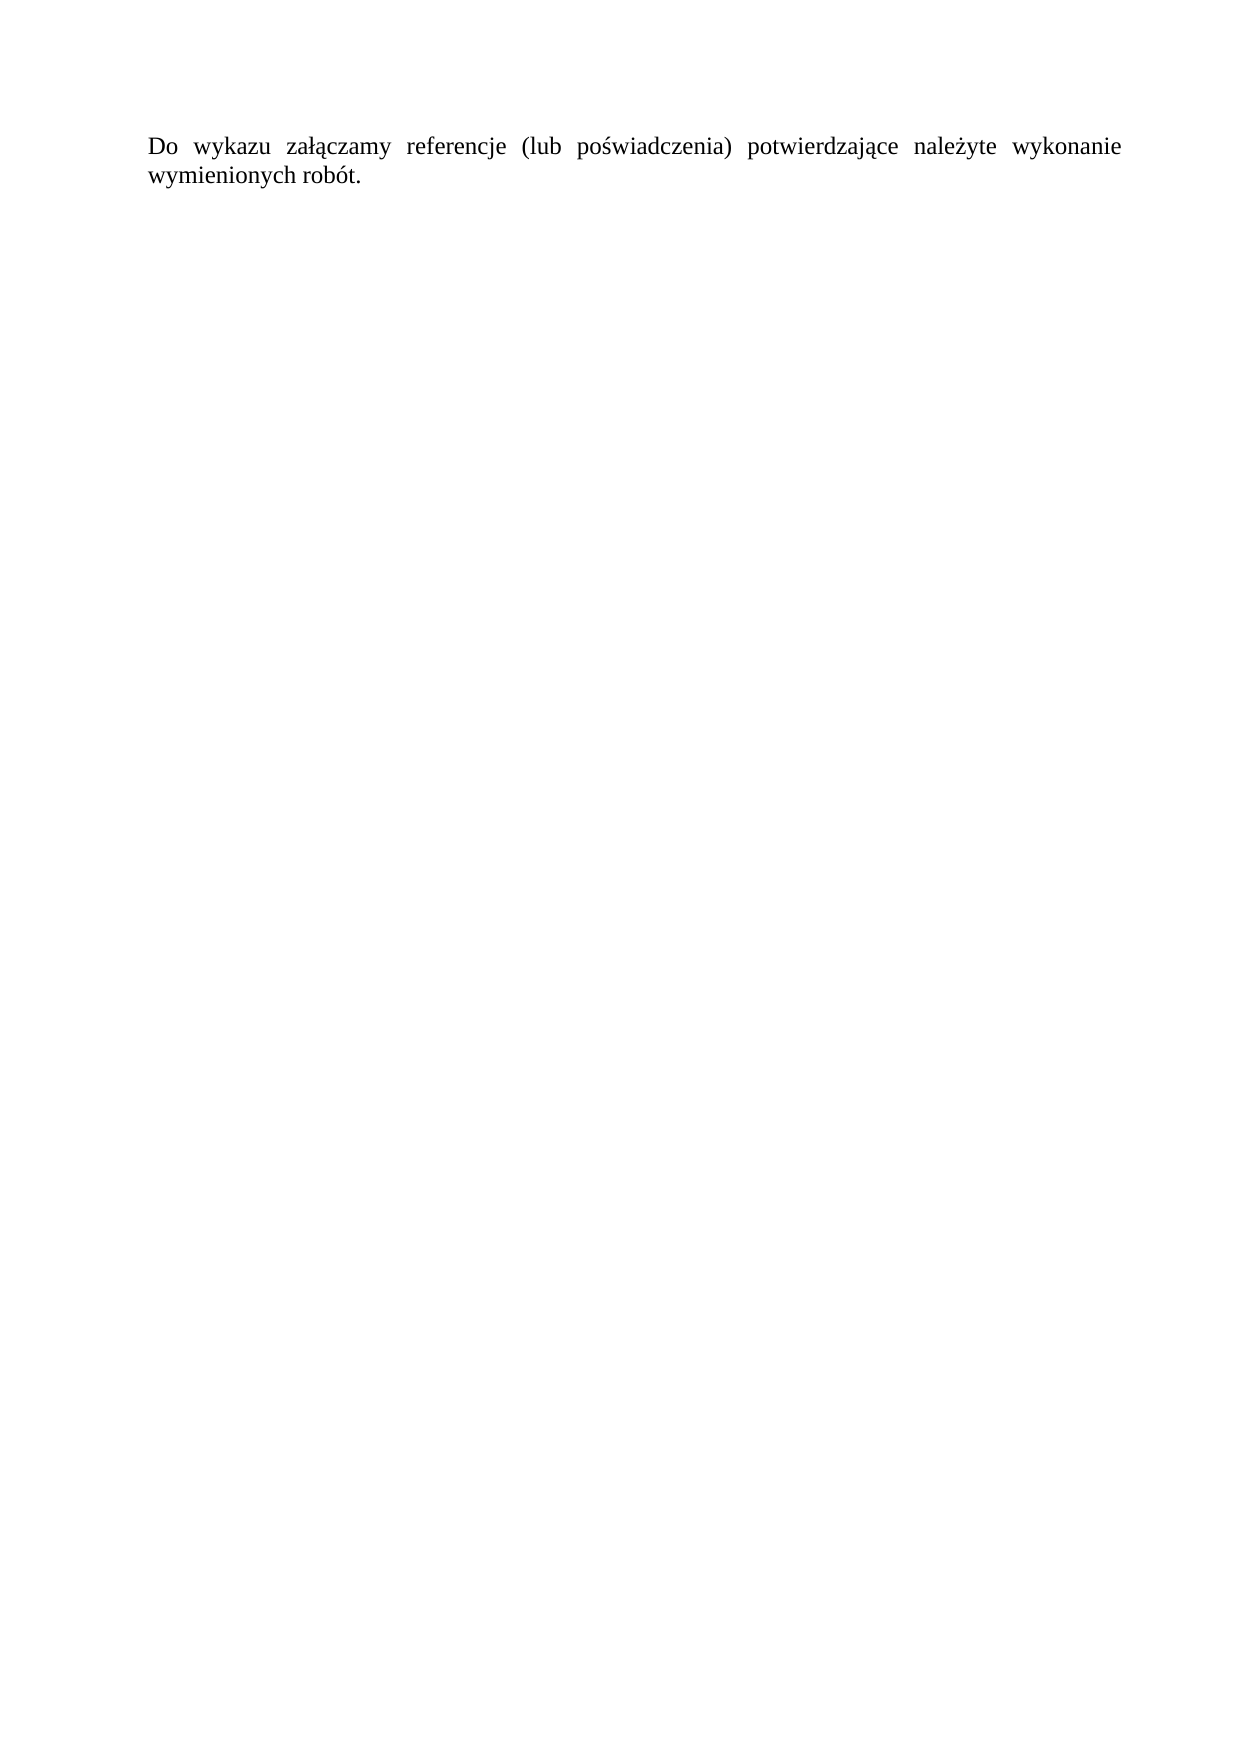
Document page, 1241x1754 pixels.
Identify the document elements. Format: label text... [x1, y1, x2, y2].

text Do wykazu załączamy referencje (lub poświadczenia) potwierdzające należyte wykonanie wymienionych robót. [148, 131, 1122, 189]
